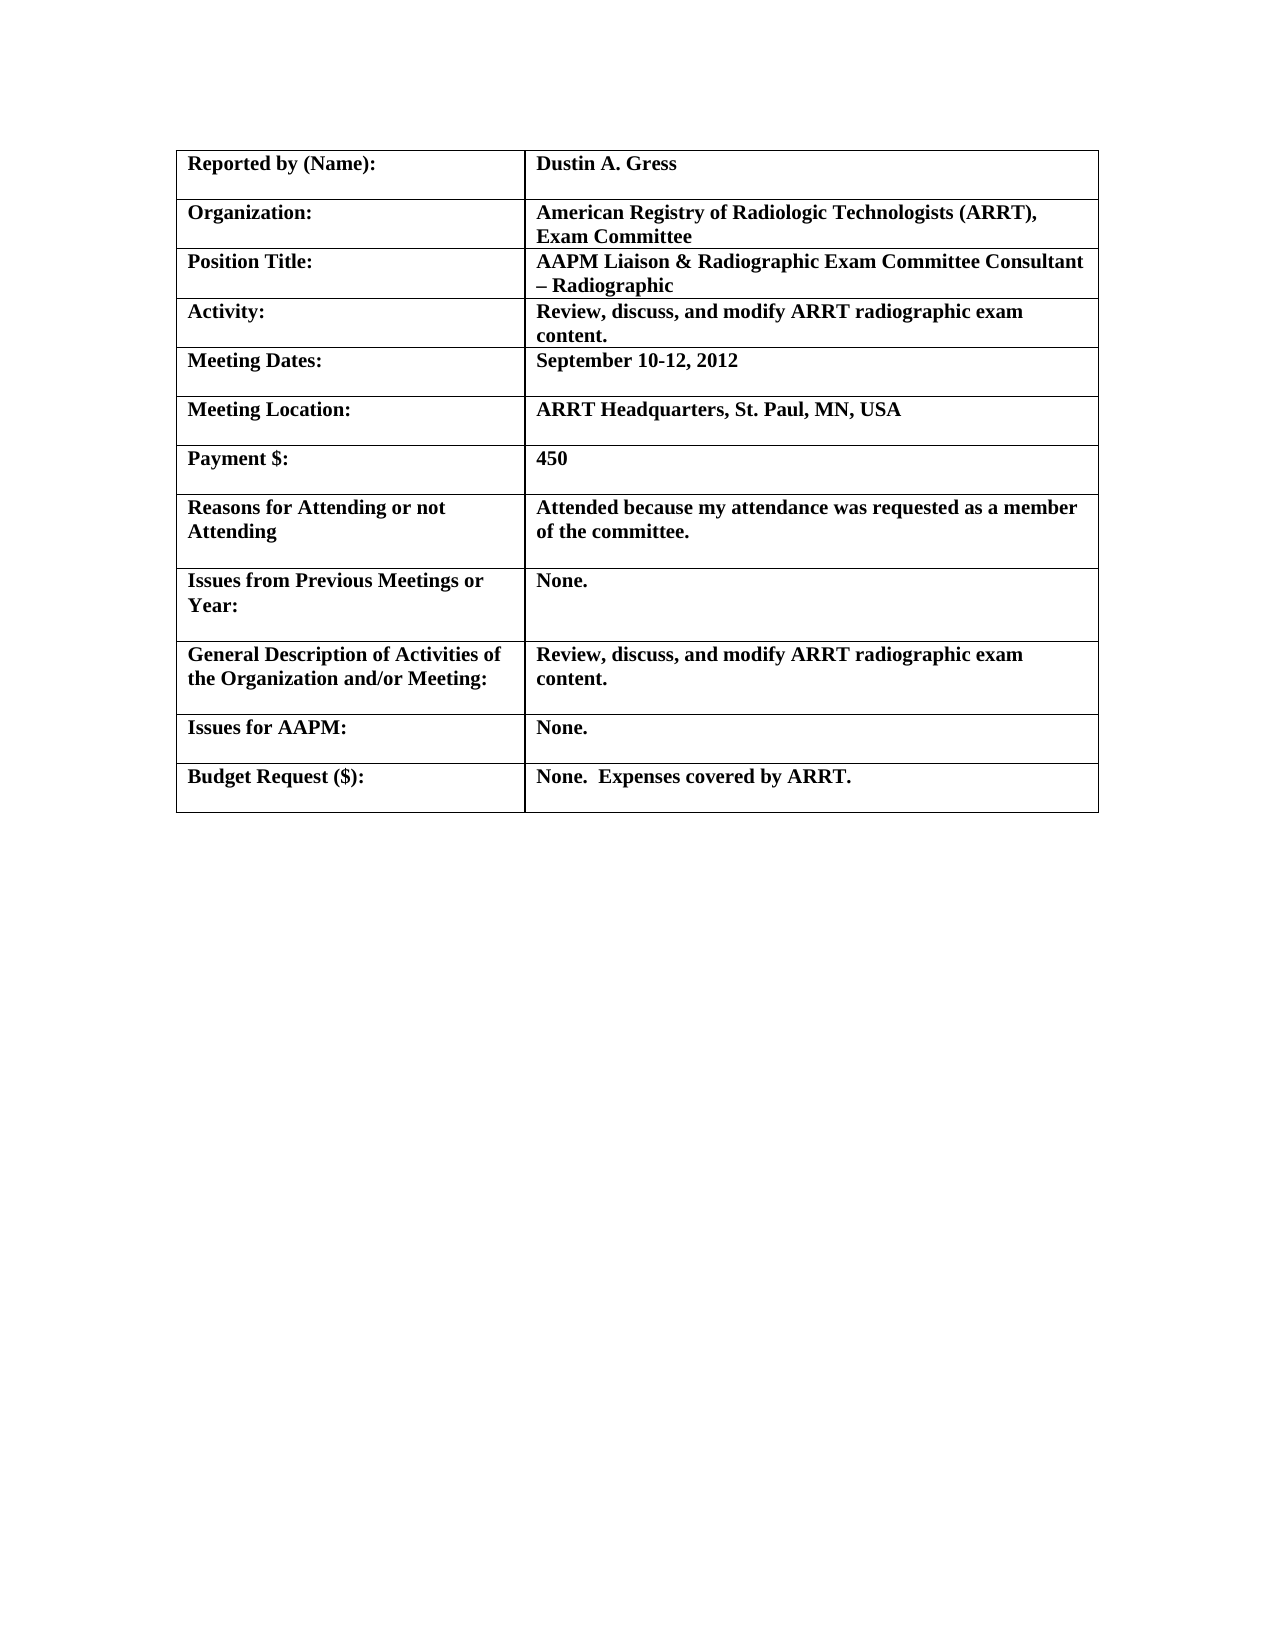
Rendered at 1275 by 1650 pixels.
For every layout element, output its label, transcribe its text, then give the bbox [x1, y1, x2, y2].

table_header Reported by (Name): [177, 151, 524, 199]
table_cell None. Expenses covered by ARRT. [526, 764, 1098, 812]
table_cell September 10-12, 2012 [526, 348, 1098, 396]
table_cell None. [526, 569, 1098, 641]
table_cell Payment $: [177, 446, 524, 494]
table_cell None. [526, 715, 1098, 763]
table_cell Reasons for Attending or not Attending [177, 495, 524, 567]
table_cell Activity: [177, 299, 524, 347]
table_cell Attended because my attendance was requested as a member of the committee. [526, 495, 1098, 567]
table_cell American Registry of Radiologic Technologists (ARRT), Exam Committee [526, 200, 1098, 248]
table_cell Budget Request ($): [177, 764, 524, 812]
table_cell Review, discuss, and modify ARRT radiographic exam content. [526, 299, 1098, 347]
table_cell Issues for AAPM: [177, 715, 524, 763]
table_cell AAPM Liaison & Radiographic Exam Committee Consultant – Radiographic [526, 249, 1098, 297]
table_cell Review, discuss, and modify ARRT radiographic exam content. [526, 642, 1098, 714]
table_cell Meeting Dates: [177, 348, 524, 396]
table_cell General Description of Activities of the Organization and/or Meeting: [177, 642, 524, 714]
table_cell Issues from Previous Meetings or Year: [177, 569, 524, 641]
table_header Dustin A. Gress [526, 151, 1098, 199]
table_cell Organization: [177, 200, 524, 248]
table_cell Meeting Location: [177, 397, 524, 445]
table_cell 450 [526, 446, 1098, 494]
table_cell Position Title: [177, 249, 524, 297]
table_cell ARRT Headquarters, St. Paul, MN, USA [526, 397, 1098, 445]
